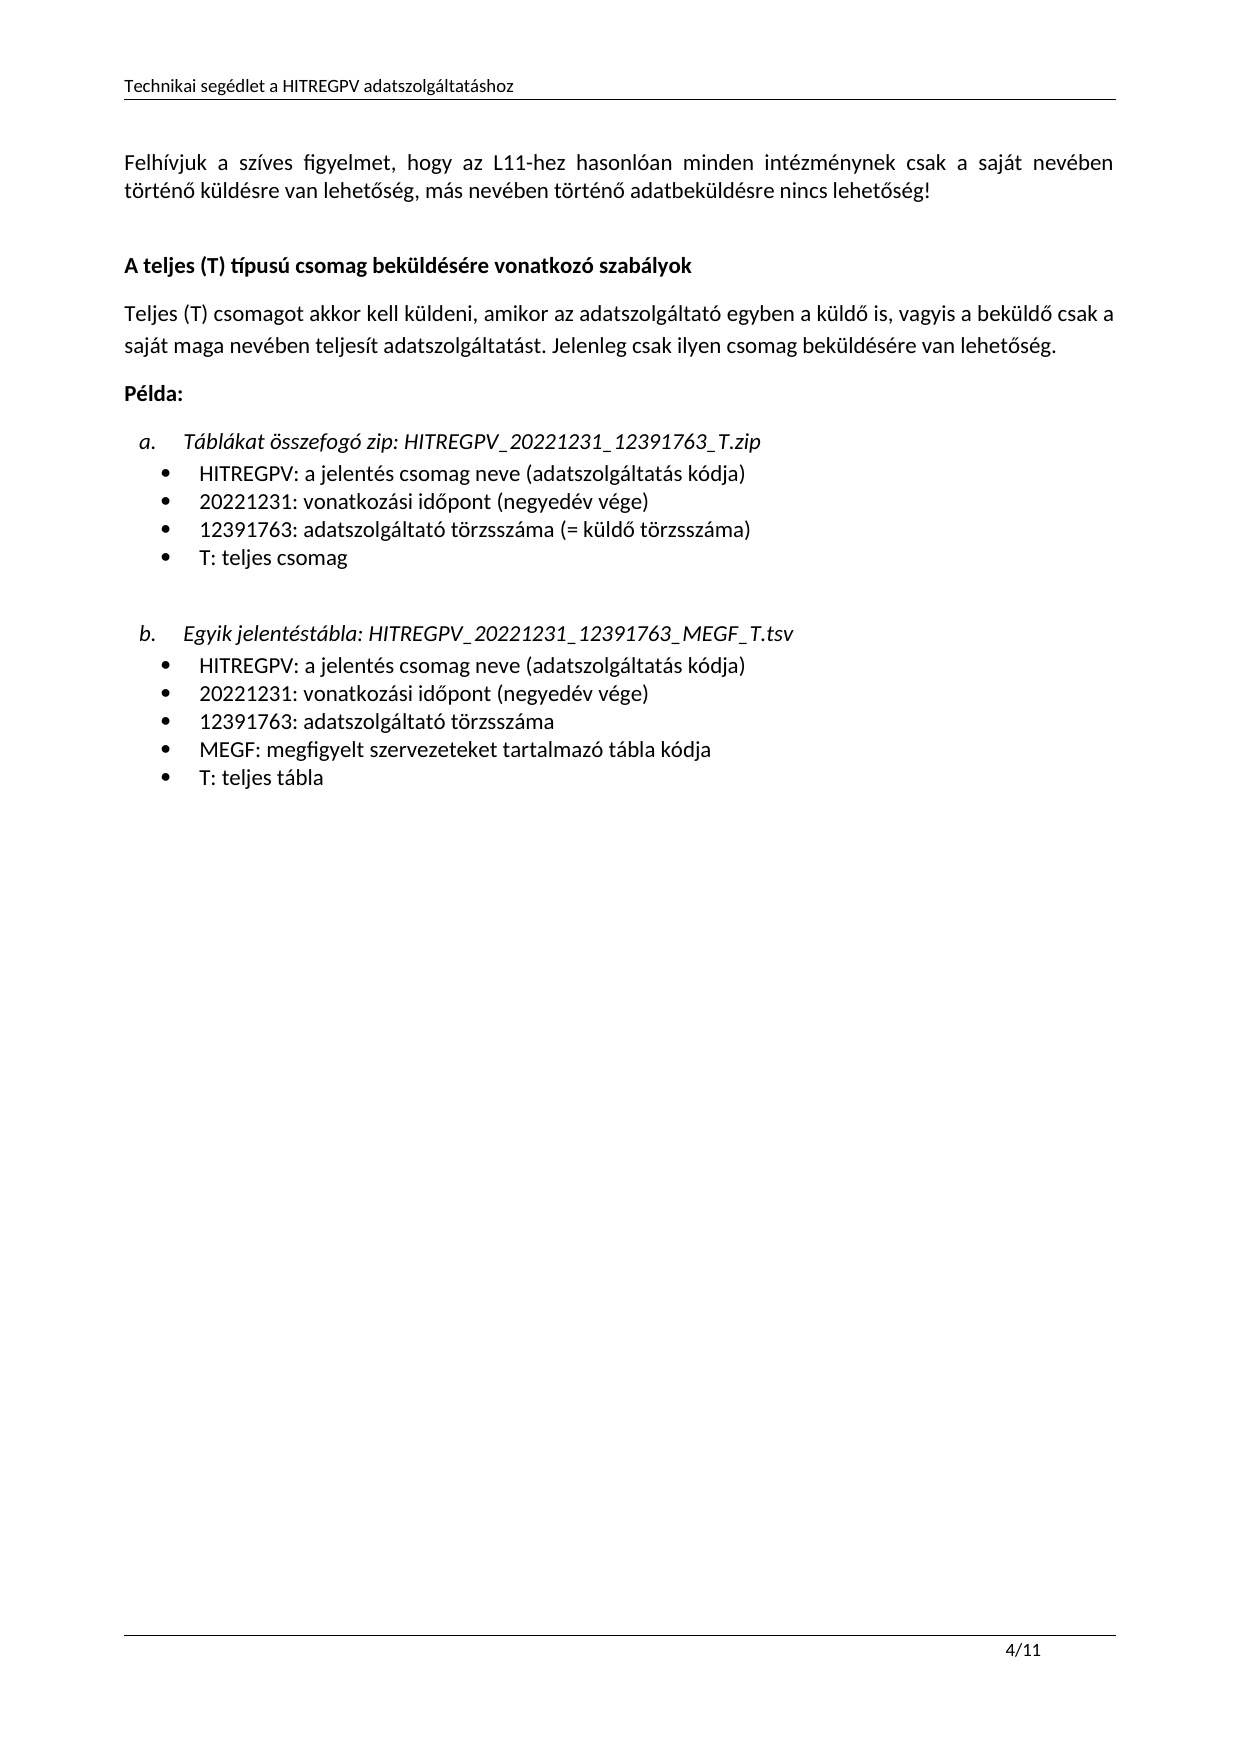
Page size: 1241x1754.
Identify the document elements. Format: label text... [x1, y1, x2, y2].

list HITREGPV: a jelentés csomag neve (adatszolgáltatás kódja) [162, 459, 1116, 487]
list 20221231: vonatkozási időpont (negyedév vége) [162, 679, 1116, 707]
list 12391763: adatszolgáltató törzsszáma (= küldő törzsszáma) [162, 515, 1116, 543]
list HITREGPV: a jelentés csomag neve (adatszolgáltatás kódja) [162, 651, 1116, 679]
text Példa: [124, 379, 1116, 407]
list T: teljes tábla [162, 763, 1116, 792]
text Teljes (T) csomagot akkor kell küldeni, amikor az adatszolgáltató egyben a küldő is, vagyis a beküldő csak a saját maga nevében teljesít adatszolgáltatást. Jelenleg csak ilyen csomag beküldésére van lehetőség. [124, 299, 1116, 359]
list 12391763: adatszolgáltató törzsszáma [162, 707, 1116, 736]
list T: teljes csomag [162, 543, 1116, 571]
text Felhívjuk a szíves figyelmet, hogy az L11-hez hasonlóan minden intézménynek csak a saját nevében történő küldésre van lehetőség, más nevében történő adatbeküldésre nincs lehetőség! [124, 148, 1116, 204]
list Táblákat összefogó zip: HITREGPV_20221231_12391763_T.zip [139, 427, 1116, 455]
text A teljes (T) típusú csomag beküldésére vonatkozó szabályok [124, 252, 1116, 279]
list 20221231: vonatkozási időpont (negyedév vége) [162, 487, 1116, 515]
list Egyik jelentéstábla: HITREGPV_20221231_12391763_MEGF_T.tsv [139, 619, 1116, 647]
list MEGF: megfigyelt szervezeteket tartalmazó tábla kódja [162, 736, 1116, 763]
